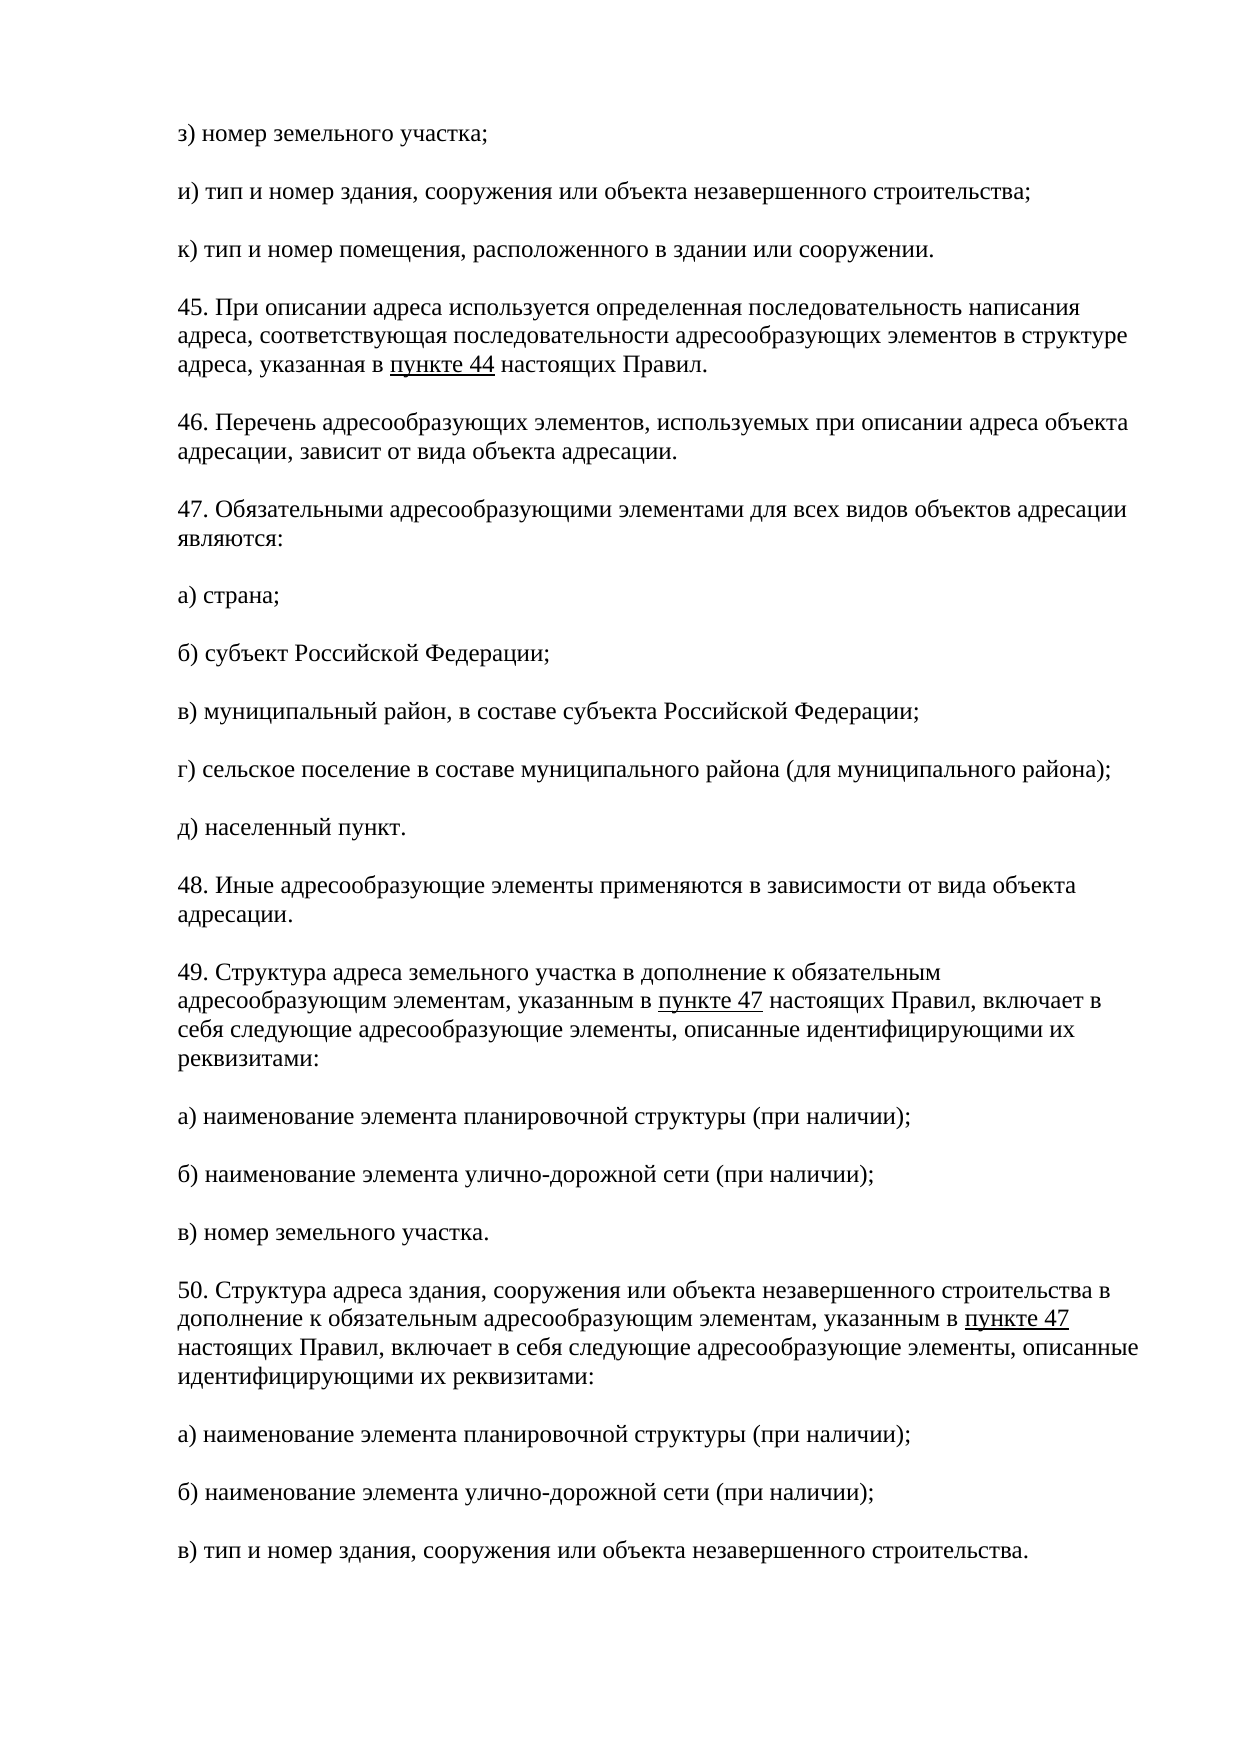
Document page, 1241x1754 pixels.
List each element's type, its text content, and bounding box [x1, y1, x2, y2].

text 50. Структура адреса здания, сооружения или объекта незавершенного строительства в дополнение к обязательным адресообразующим элементам, указанным в пункте 47 настоящих Правил, включает в себя следующие адресообразующие элементы, описанные идентифицирующими их реквизитами: [177, 1275, 1152, 1390]
text а) наименование элемента планировочной структуры (при наличии); [177, 1419, 1152, 1448]
text а) наименование элемента планировочной структуры (при наличии); [177, 1101, 1152, 1130]
text б) субъект Российской Федерации; [177, 638, 1152, 667]
text в) номер земельного участка. [177, 1217, 1152, 1246]
text и) тип и номер здания, сооружения или объекта незавершенного строительства; [177, 176, 1152, 205]
text б) наименование элемента улично-дорожной сети (при наличии); [177, 1159, 1152, 1188]
text 47. Обязательными адресообразующими элементами для всех видов объектов адресации являются: [177, 494, 1152, 551]
text 45. При описании адреса используется определенная последовательность написания адреса, соответствующая последовательности адресообразующих элементов в структуре адреса, указанная в пункте 44 настоящих Правил. [177, 292, 1152, 378]
text з) номер земельного участка; [177, 118, 1152, 147]
text 46. Перечень адресообразующих элементов, используемых при описании адреса объекта адресации, зависит от вида объекта адресации. [177, 407, 1152, 465]
text 48. Иные адресообразующие элементы применяются в зависимости от вида объекта адресации. [177, 870, 1152, 928]
text к) тип и номер помещения, расположенного в здании или сооружении. [177, 234, 1152, 263]
text а) страна; [177, 581, 1152, 609]
text в) муниципальный район, в составе субъекта Российской Федерации; [177, 696, 1152, 725]
text в) тип и номер здания, сооружения или объекта незавершенного строительства. [177, 1535, 1152, 1563]
text д) населенный пункт. [177, 812, 1152, 841]
text б) наименование элемента улично-дорожной сети (при наличии); [177, 1477, 1152, 1506]
text 49. Структура адреса земельного участка в дополнение к обязательным адресообразующим элементам, указанным в пункте 47 настоящих Правил, включает в себя следующие адресообразующие элементы, описанные идентифицирующими их реквизитами: [177, 957, 1152, 1072]
text г) сельское поселение в составе муниципального района (для муниципального района); [177, 754, 1152, 783]
